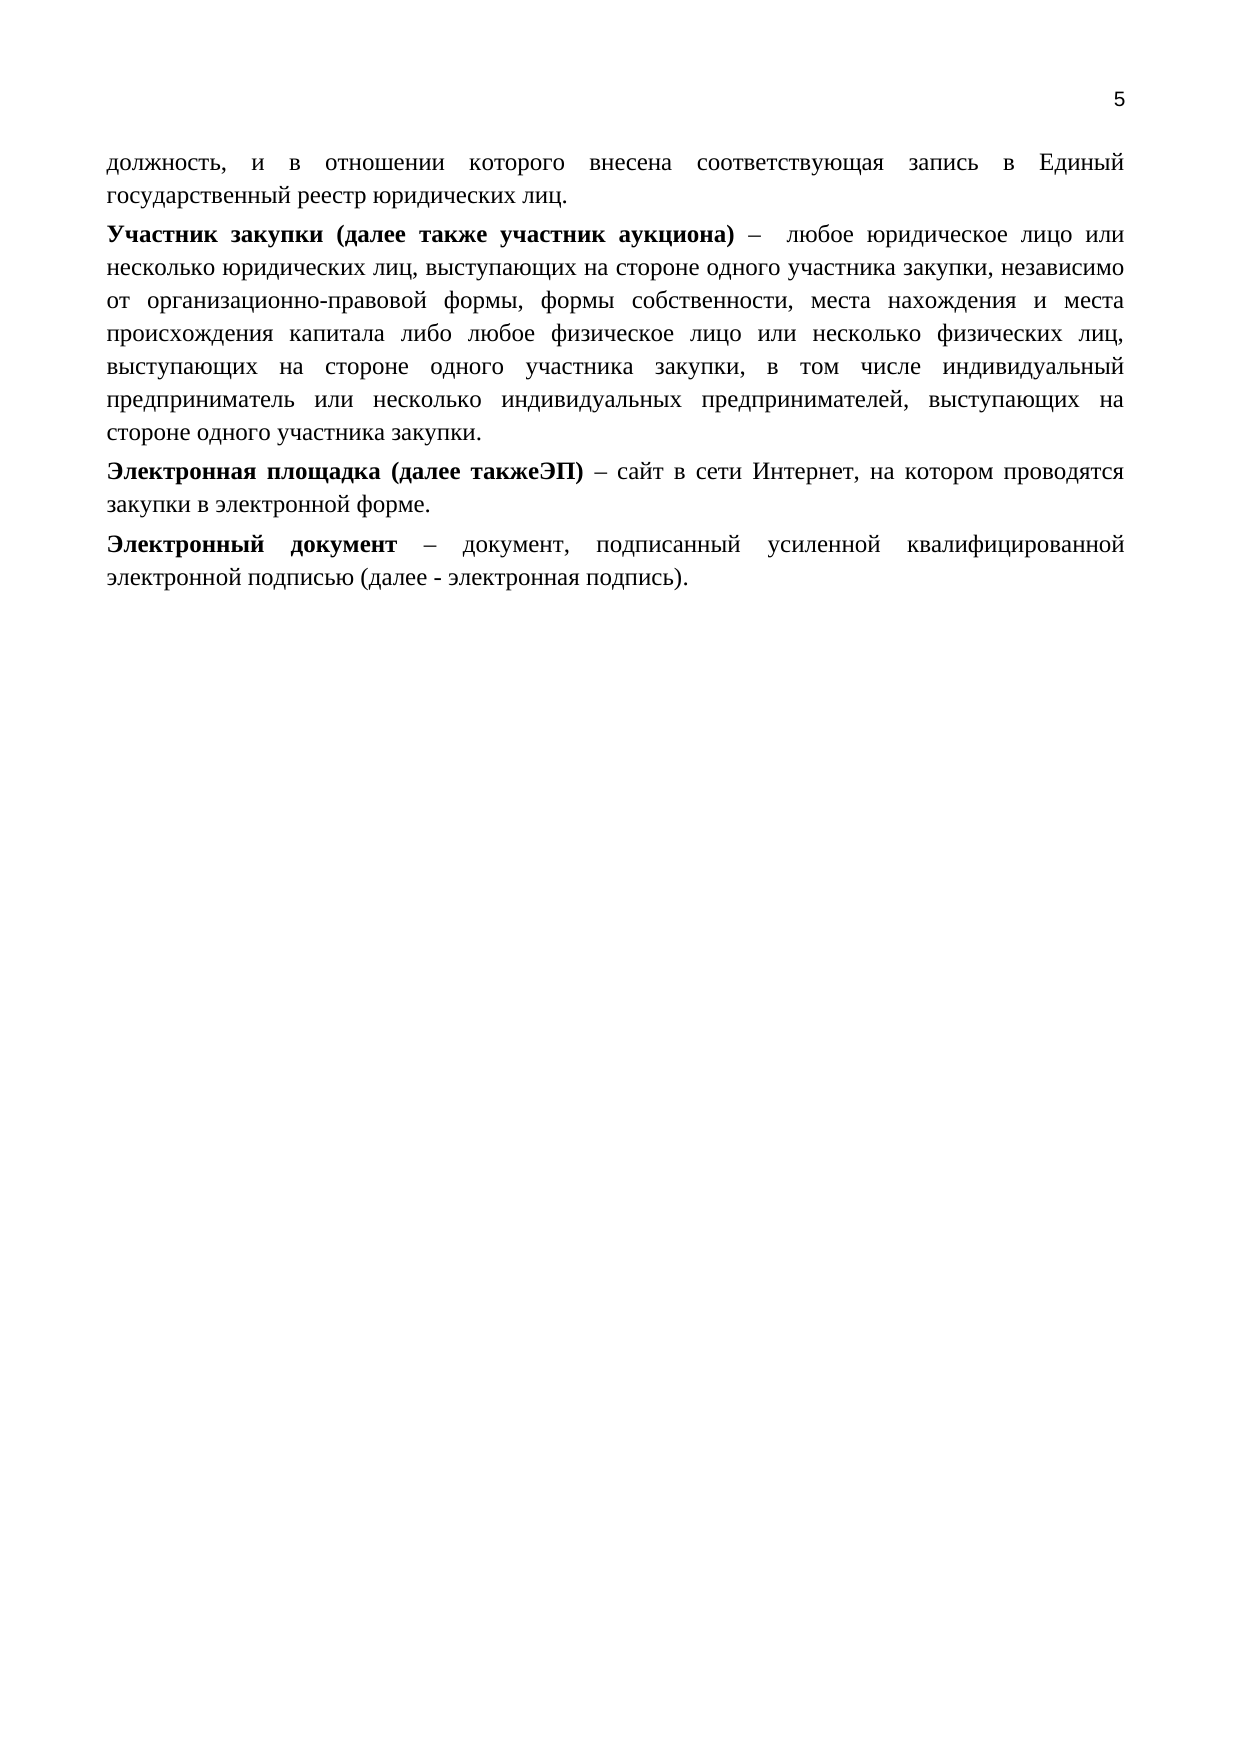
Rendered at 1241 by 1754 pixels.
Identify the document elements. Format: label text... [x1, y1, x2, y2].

text Электронный документ – документ, подписанный усиленной квалифицированной электронной подписью (далее - электронная подпись). [106, 529, 1125, 591]
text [106, 147, 1125, 208]
text Электронная площадка (далее такжеЭП) – сайт в сети Интернет, на котором проводятся закупки в электронной форме. [106, 456, 1125, 518]
text Участник закупки (далее также участник аукциона) – любое юридическое лицо или несколько юридических лиц, выступающих на стороне одного участника закупки, независимо от организационно-правовой формы, формы собственности, места нахождения и места происхождения капитала либо любое физическое лицо или несколько физических лиц, выступающих на стороне одного участника закупки, в том числе индивидуальный предприниматель или несколько индивидуальных предпринимателей, выступающих на стороне одного участника закупки. [106, 219, 1125, 446]
